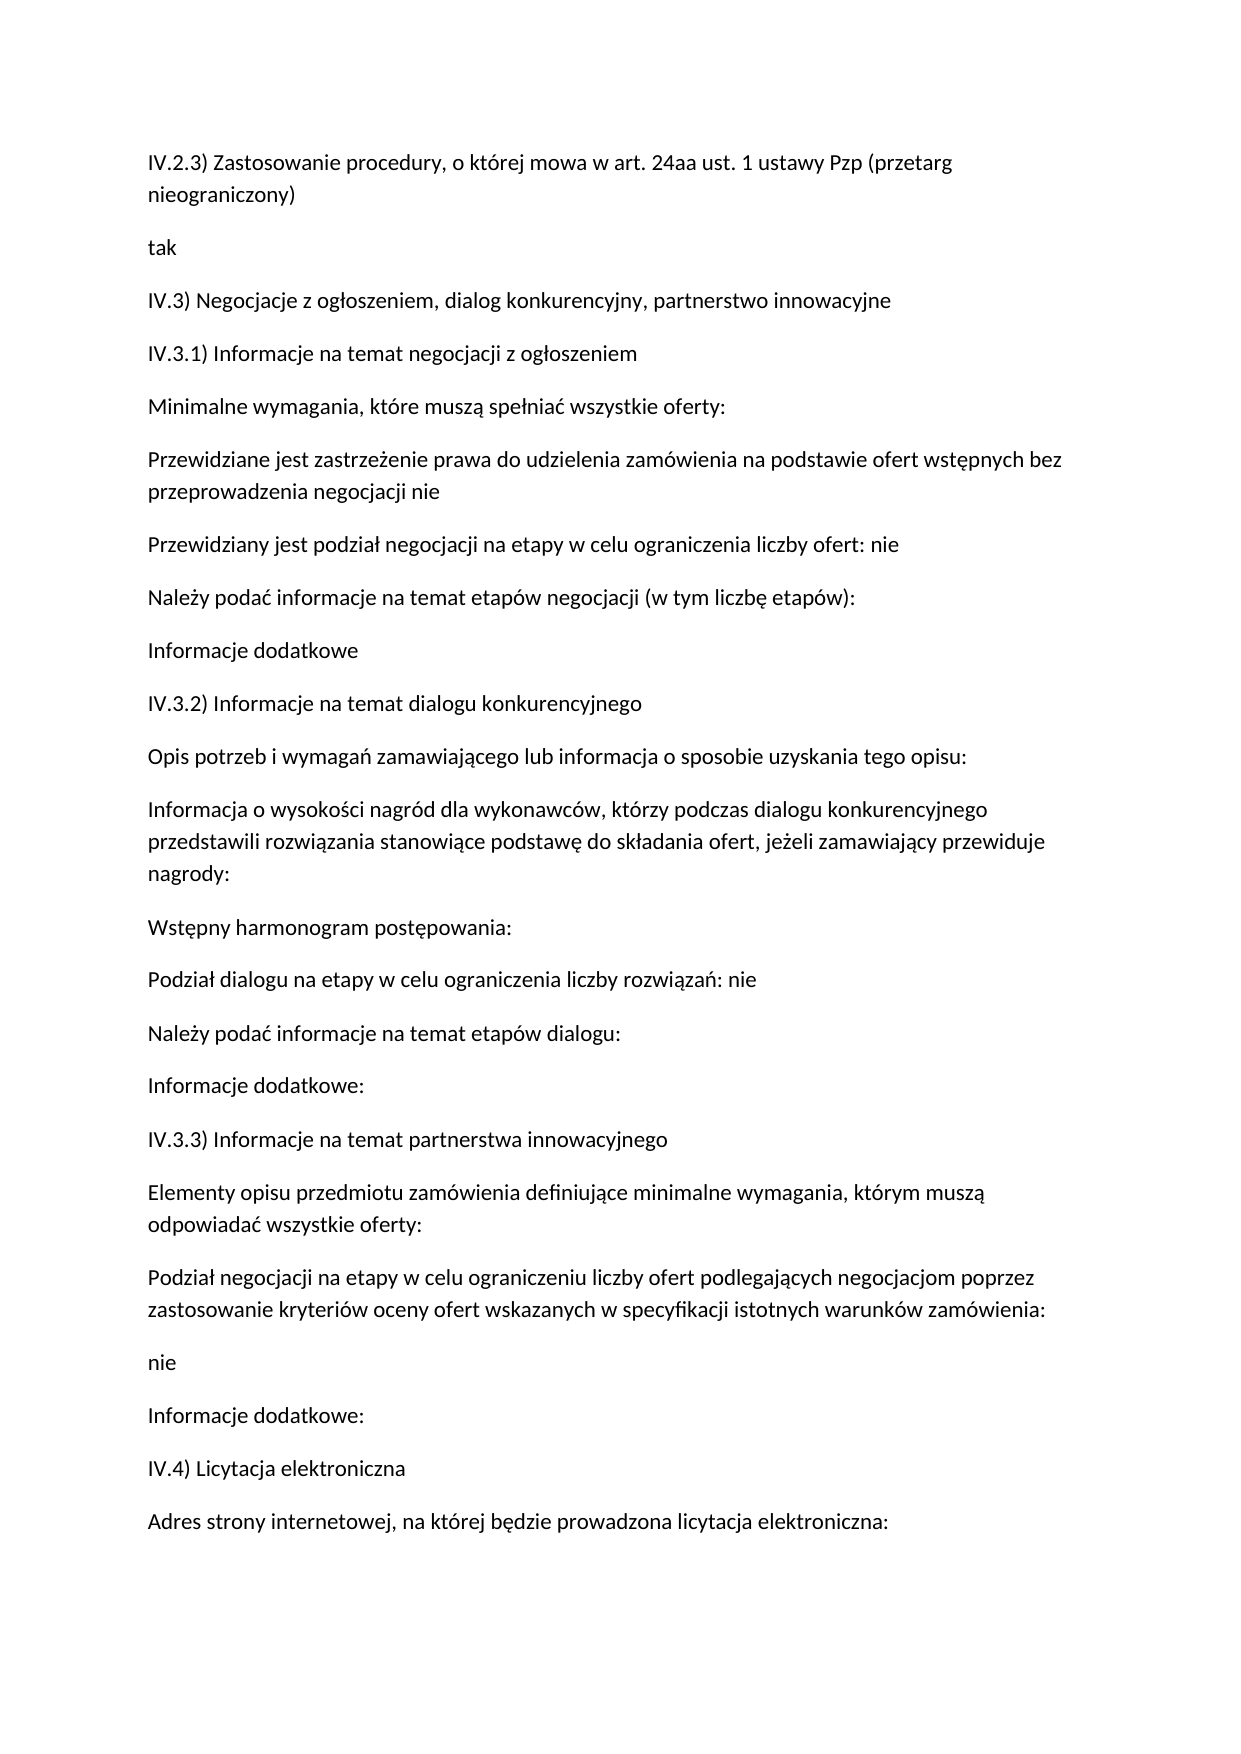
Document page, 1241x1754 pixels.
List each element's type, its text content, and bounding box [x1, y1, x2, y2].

text Należy podać informacje na temat etapów dialogu: [148, 1019, 1093, 1047]
text IV.3.3) Informacje na temat partnerstwa innowacyjnego [148, 1125, 1093, 1153]
text Opis potrzeb i wymagań zamawiającego lub informacja o sposobie uzyskania tego opisu: [148, 742, 1093, 770]
text Elementy opisu przedmiotu zamówienia definiujące minimalne wymagania, którym muszą odpowiadać wszystkie oferty: [148, 1178, 1093, 1238]
text nie [148, 1348, 1093, 1376]
text IV.3) Negocjacje z ogłoszeniem, dialog konkurencyjny, partnerstwo innowacyjne [148, 286, 1093, 314]
text IV.3.1) Informacje na temat negocjacji z ogłoszeniem [148, 339, 1093, 367]
text Informacje dodatkowe: [148, 1072, 1093, 1100]
text Należy podać informacje na temat etapów negocjacji (w tym liczbę etapów): [148, 583, 1093, 611]
text Wstępny harmonogram postępowania: [148, 913, 1093, 941]
text Przewidziany jest podział negocjacji na etapy w celu ograniczenia liczby ofert: nie [148, 530, 1093, 558]
text IV.4) Licytacja elektroniczna [148, 1454, 1093, 1482]
text Podział dialogu na etapy w celu ograniczenia liczby rozwiązań: nie [148, 966, 1093, 994]
text Adres strony internetowej, na której będzie prowadzona licytacja elektroniczna: [148, 1507, 1093, 1535]
text IV.3.2) Informacje na temat dialogu konkurencyjnego [148, 689, 1093, 717]
text Przewidziane jest zastrzeżenie prawa do udzielenia zamówienia na podstawie ofert wstępnych bez przeprowadzenia negocjacji nie [148, 445, 1093, 505]
text Informacja o wysokości nagród dla wykonawców, którzy podczas dialogu konkurencyjnego przedstawili rozwiązania stanowiące podstawę do składania ofert, jeżeli zamawiający przewiduje nagrody: [148, 795, 1093, 888]
text Podział negocjacji na etapy w celu ograniczeniu liczby ofert podlegających negocjacjom poprzez zastosowanie kryteriów oceny ofert wskazanych w specyfikacji istotnych warunków zamówienia: [148, 1263, 1093, 1323]
text IV.2.3) Zastosowanie procedury, o której mowa w art. 24aa ust. 1 ustawy Pzp (przetarg nieograniczony) [148, 148, 1093, 208]
text tak [148, 233, 1093, 261]
text Minimalne wymagania, które muszą spełniać wszystkie oferty: [148, 392, 1093, 420]
text Informacje dodatkowe [148, 636, 1093, 664]
text Informacje dodatkowe: [148, 1401, 1093, 1429]
